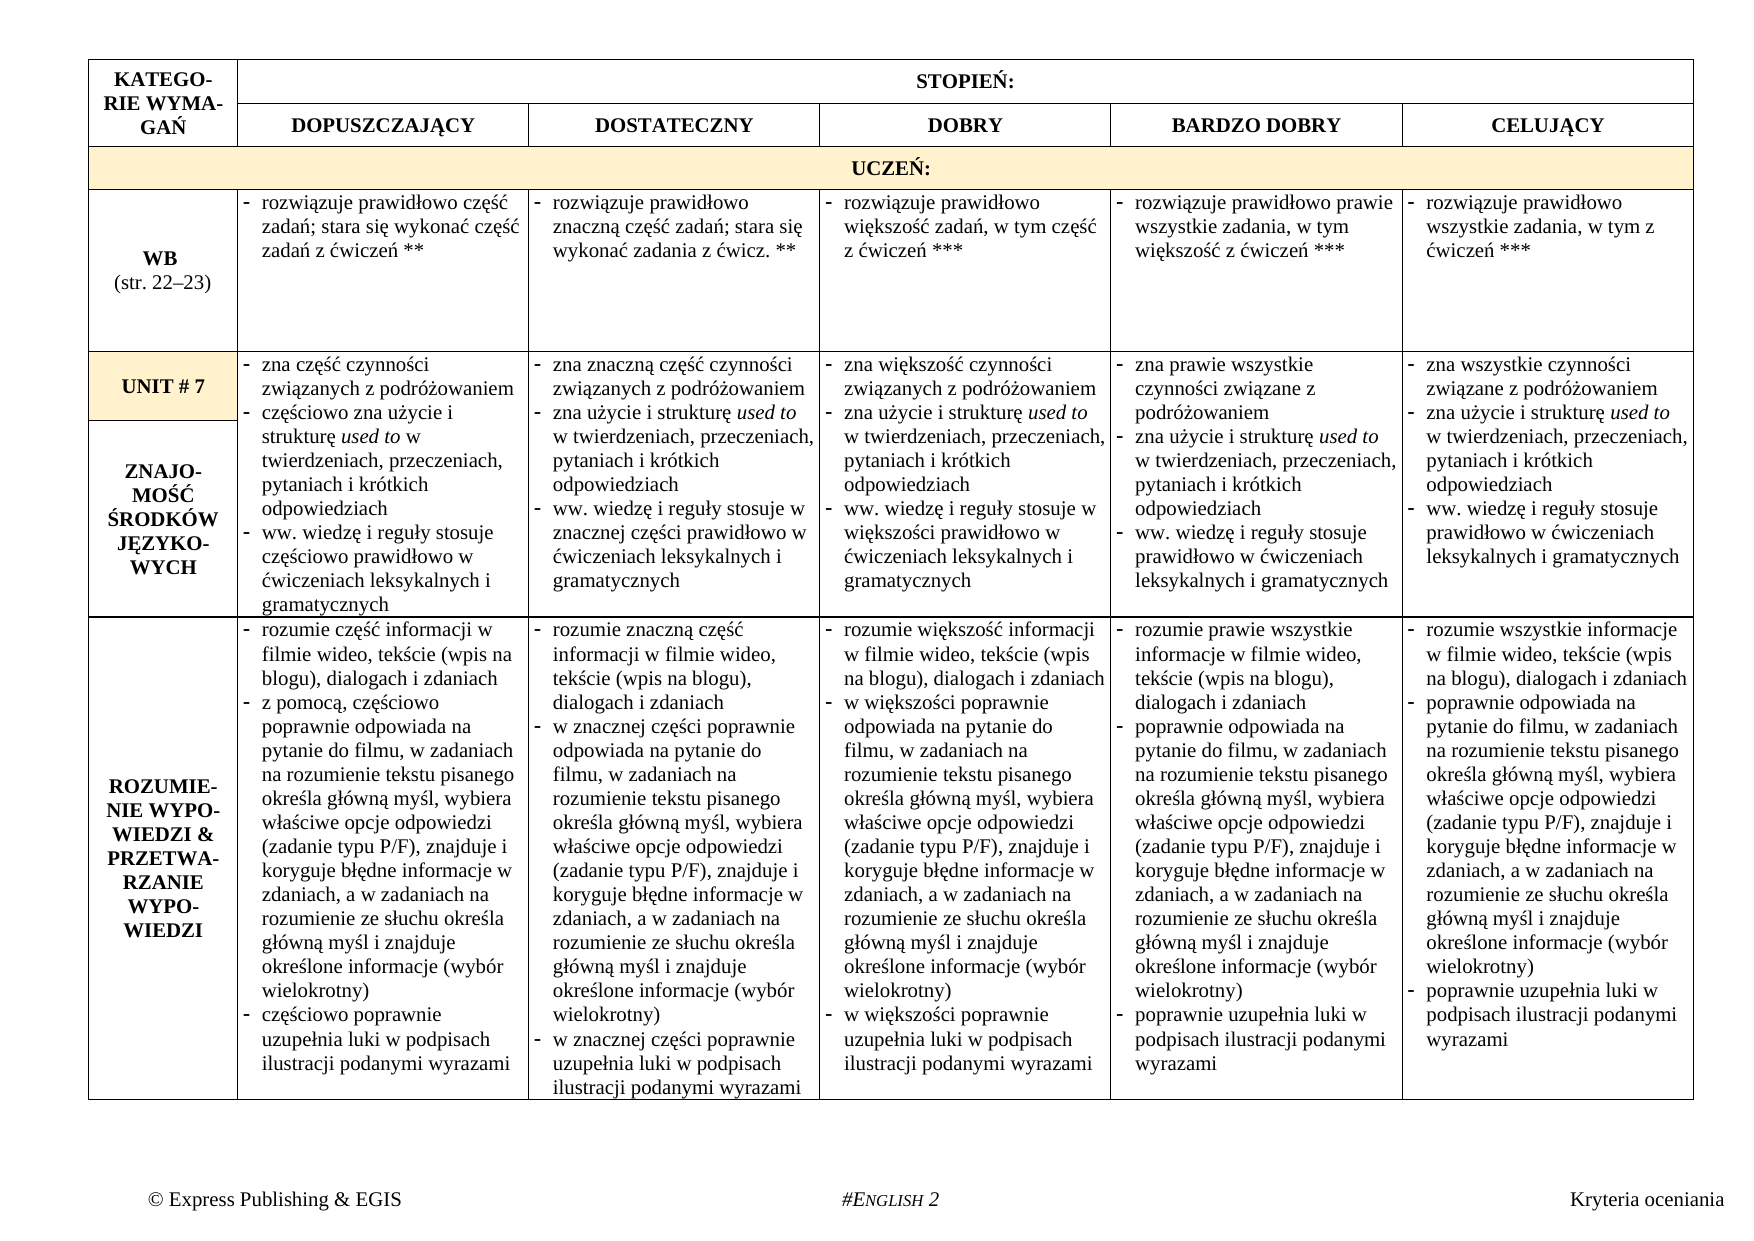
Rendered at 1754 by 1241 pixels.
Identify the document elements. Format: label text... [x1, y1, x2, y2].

table_cell CELUJĄCY [1403, 104, 1693, 146]
table_cell ZNAJO-MOŚĆ ŚRODKÓW JĘZYKO-WYCH [89, 421, 237, 616]
table_header KATEGO-RIE WYMA-GAŃ [89, 60, 237, 146]
table_cell zna prawie wszystkie czynności związane z podróżowaniem zna użycie i strukturę used to w twierdzeniach, przeczeniach, pytaniach i krótkich odpowiedziach ww. wiedzę i reguły stosuje prawidłowo w ćwiczeniach leksykalnych i gramatycznych [1111, 352, 1402, 616]
table_cell rozumie wszystkie informacje w filmie wideo, tekście (wpis na blogu), dialogach i zdaniach poprawnie odpowiada na pytanie do filmu, w zadaniach na rozumienie tekstu pisanego określa główną myśl, wybiera właściwe opcje odpowiedzi (zadanie typu P/F), znajduje i koryguje błędne informacje w zdaniach, a w zadaniach na rozumienie ze słuchu określa główną myśl i znajduje określone informacje (wybór wielokrotny) poprawnie uzupełnia luki w podpisach ilustracji podanymi wyrazami [1403, 618, 1693, 1099]
table_cell rozumie większość informacji w filmie wideo, tekście (wpis na blogu), dialogach i zdaniach w większości poprawnie odpowiada na pytanie do filmu, w zadaniach na rozumienie tekstu pisanego określa główną myśl, wybiera właściwe opcje odpowiedzi (zadanie typu P/F), znajduje i koryguje błędne informacje w zdaniach, a w zadaniach na rozumienie ze słuchu określa główną myśl i znajduje określone informacje (wybór wielokrotny) w większości poprawnie uzupełnia luki w podpisach ilustracji podanymi wyrazami [820, 618, 1110, 1099]
table_cell DOPUSZCZAJĄCY [238, 104, 528, 146]
table_cell ROZUMIE-NIE WYPO-WIEDZI & PRZETWA- RZANIE WYPO-WIEDZI [89, 618, 237, 1099]
table_cell UCZEŃ: [89, 147, 1693, 189]
table_cell rozumie prawie wszystkie informacje w filmie wideo, tekście (wpis na blogu), dialogach i zdaniach poprawnie odpowiada na pytanie do filmu, w zadaniach na rozumienie tekstu pisanego określa główną myśl, wybiera właściwe opcje odpowiedzi (zadanie typu P/F), znajduje i koryguje błędne informacje w zdaniach, a w zadaniach na rozumienie ze słuchu określa główną myśl i znajduje określone informacje (wybór wielokrotny) poprawnie uzupełnia luki w podpisach ilustracji podanymi wyrazami [1111, 618, 1402, 1099]
table_cell rozumie znaczną część informacji w filmie wideo, tekście (wpis na blogu), dialogach i zdaniach w znacznej części poprawnie odpowiada na pytanie do filmu, w zadaniach na rozumienie tekstu pisanego określa główną myśl, wybiera właściwe opcje odpowiedzi (zadanie typu P/F), znajduje i koryguje błędne informacje w zdaniach, a w zadaniach na rozumienie ze słuchu określa główną myśl i znajduje określone informacje (wybór wielokrotny) w znacznej części poprawnie uzupełnia luki w podpisach ilustracji podanymi wyrazami [529, 618, 819, 1099]
table_cell UNIT # 7 [89, 352, 237, 420]
table_cell BARDZO DOBRY [1111, 104, 1402, 146]
table_cell rozumie część informacji w filmie wideo, tekście (wpis na blogu), dialogach i zdaniach z pomocą, częściowo poprawnie odpowiada na pytanie do filmu, w zadaniach na rozumienie tekstu pisanego określa główną myśl, wybiera właściwe opcje odpowiedzi (zadanie typu P/F), znajduje i koryguje błędne informacje w zdaniach, a w zadaniach na rozumienie ze słuchu określa główną myśl i znajduje określone informacje (wybór wielokrotny) częściowo poprawnie uzupełnia luki w podpisach ilustracji podanymi wyrazami [238, 618, 528, 1099]
table_cell rozwiązuje prawidłowo znaczną część zadań; stara się wykonać zadania z ćwicz. ** [529, 190, 819, 351]
table_cell zna część czynności związanych z podróżowaniem częściowo zna użycie i strukturę used to w twierdzeniach, przeczeniach, pytaniach i krótkich odpowiedziach ww. wiedzę i reguły stosuje częściowo prawidłowo w ćwiczeniach leksykalnych i gramatycznych [238, 352, 528, 616]
table_cell rozwiązuje prawidłowo prawie wszystkie zadania, w tym większość z ćwiczeń *** [1111, 190, 1402, 351]
table_cell DOSTATECZNY [529, 104, 819, 146]
table_header STOPIEŃ: [238, 60, 1693, 103]
table_cell DOBRY [820, 104, 1110, 146]
table_cell WB (str. 22–23) [89, 190, 237, 351]
table_cell rozwiązuje prawidłowo większość zadań, w tym część z ćwiczeń *** [820, 190, 1110, 351]
table_cell rozwiązuje prawidłowo część zadań; stara się wykonać część zadań z ćwiczeń ** [238, 190, 528, 351]
table_cell zna wszystkie czynności związane z podróżowaniem zna użycie i strukturę used to w twierdzeniach, przeczeniach, pytaniach i krótkich odpowiedziach ww. wiedzę i reguły stosuje prawidłowo w ćwiczeniach leksykalnych i gramatycznych [1403, 352, 1693, 616]
table_cell rozwiązuje prawidłowo wszystkie zadania, w tym z ćwiczeń *** [1403, 190, 1693, 351]
table_cell zna znaczną część czynności związanych z podróżowaniem zna użycie i strukturę used to w twierdzeniach, przeczeniach, pytaniach i krótkich odpowiedziach ww. wiedzę i reguły stosuje w znacznej części prawidłowo w ćwiczeniach leksykalnych i gramatycznych [529, 352, 819, 616]
table_cell zna większość czynności związanych z podróżowaniem zna użycie i strukturę used to w twierdzeniach, przeczeniach, pytaniach i krótkich odpowiedziach ww. wiedzę i reguły stosuje w większości prawidłowo w ćwiczeniach leksykalnych i gramatycznych [820, 352, 1110, 616]
